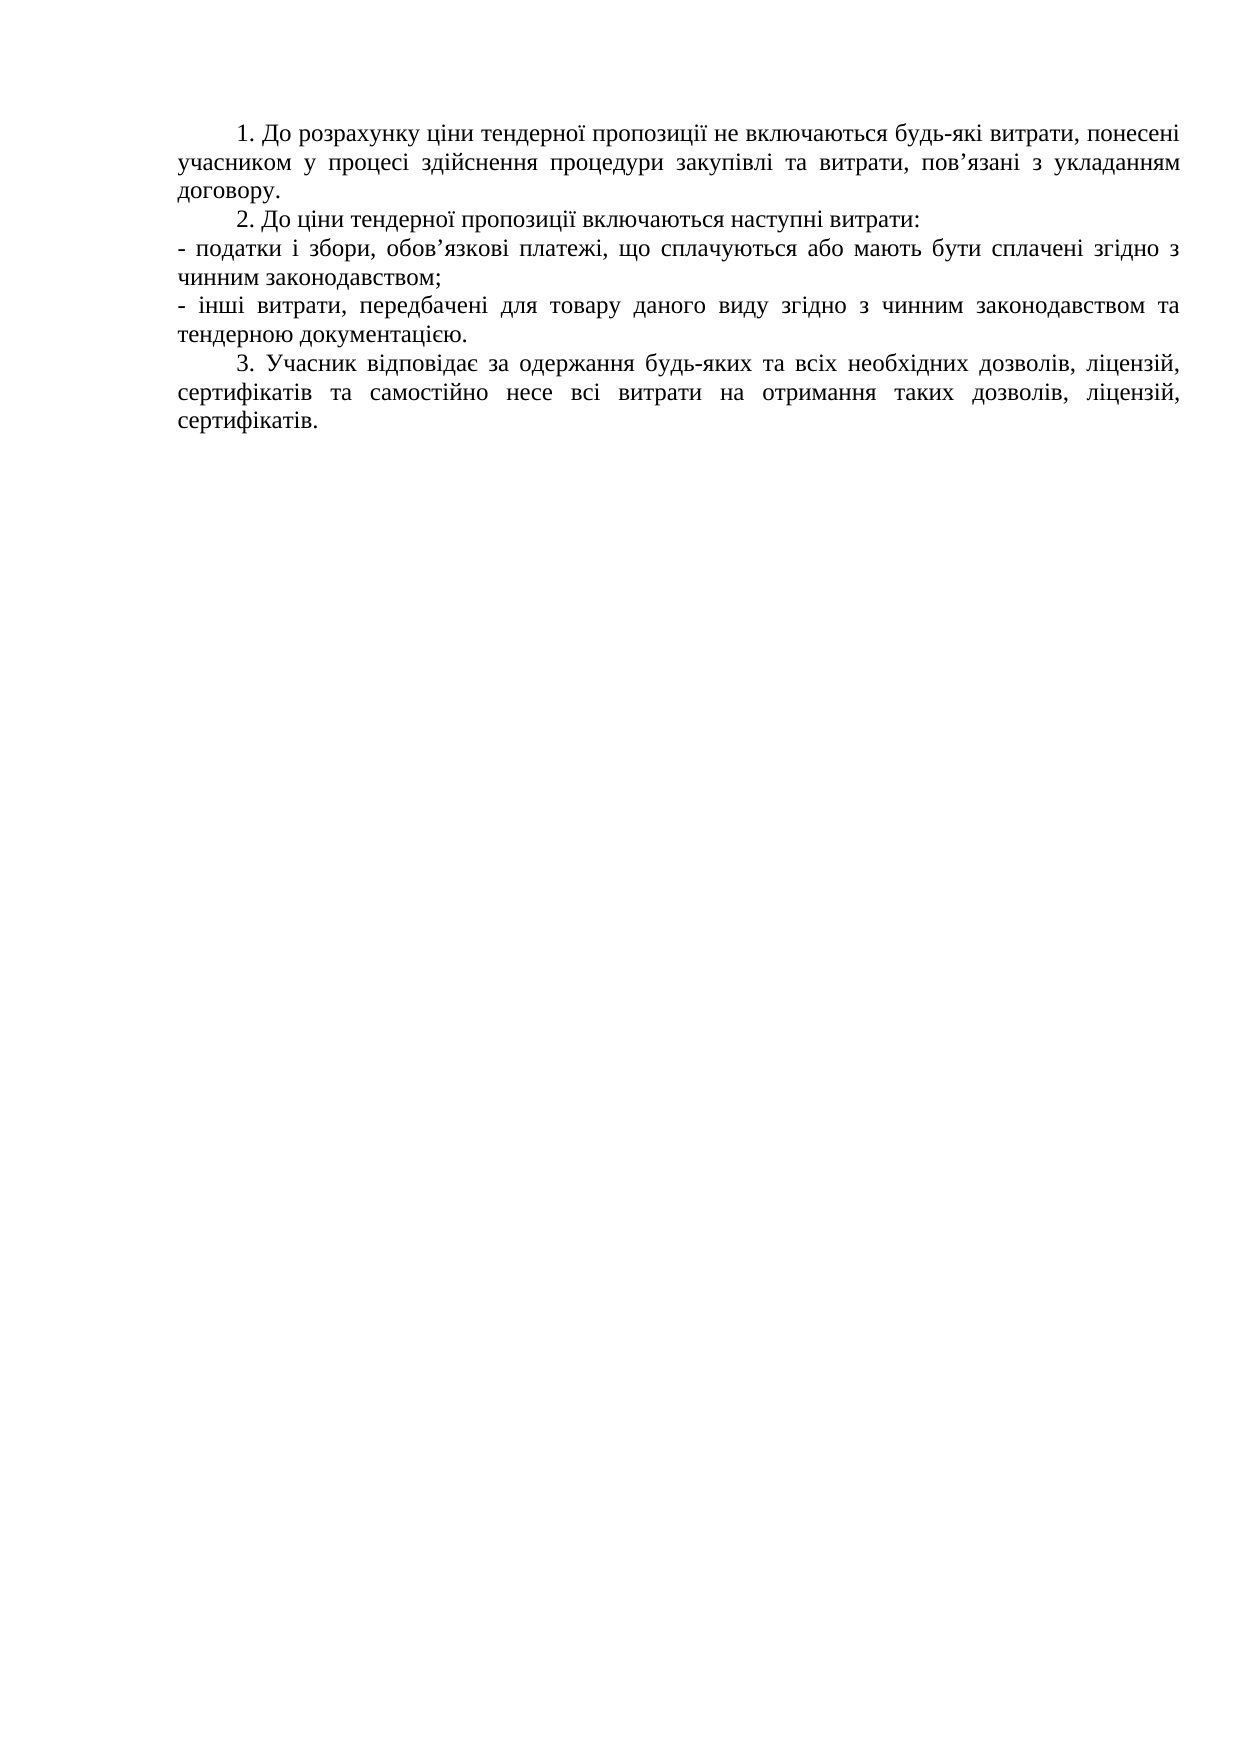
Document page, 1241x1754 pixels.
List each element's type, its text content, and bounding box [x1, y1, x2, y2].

text - інші витрати, передбачені для товару даного виду згідно з чинним законодавством та тендерною документацією. [177, 291, 1181, 348]
text 2. До ціни тендерної пропозиції включаються наступні витрати: [177, 204, 1181, 233]
text 3. Учасник відповідає за одержання будь-яких та всіх необхідних дозволів, ліцензій, сертифікатів та самостійно несе всі витрати на отримання таких дозволів, ліцензій, сертифікатів. [177, 348, 1181, 434]
text 1. До розрахунку ціни тендерної пропозиції не включаються будь-які витрати, понесені учасником у процесі здійснення процедури закупівлі та витрати, пов’язані з укладанням договору. [177, 118, 1181, 204]
text - податки і збори, обов’язкові платежі, що сплачуються або мають бути сплачені згідно з чинним законодавством; [177, 233, 1181, 291]
